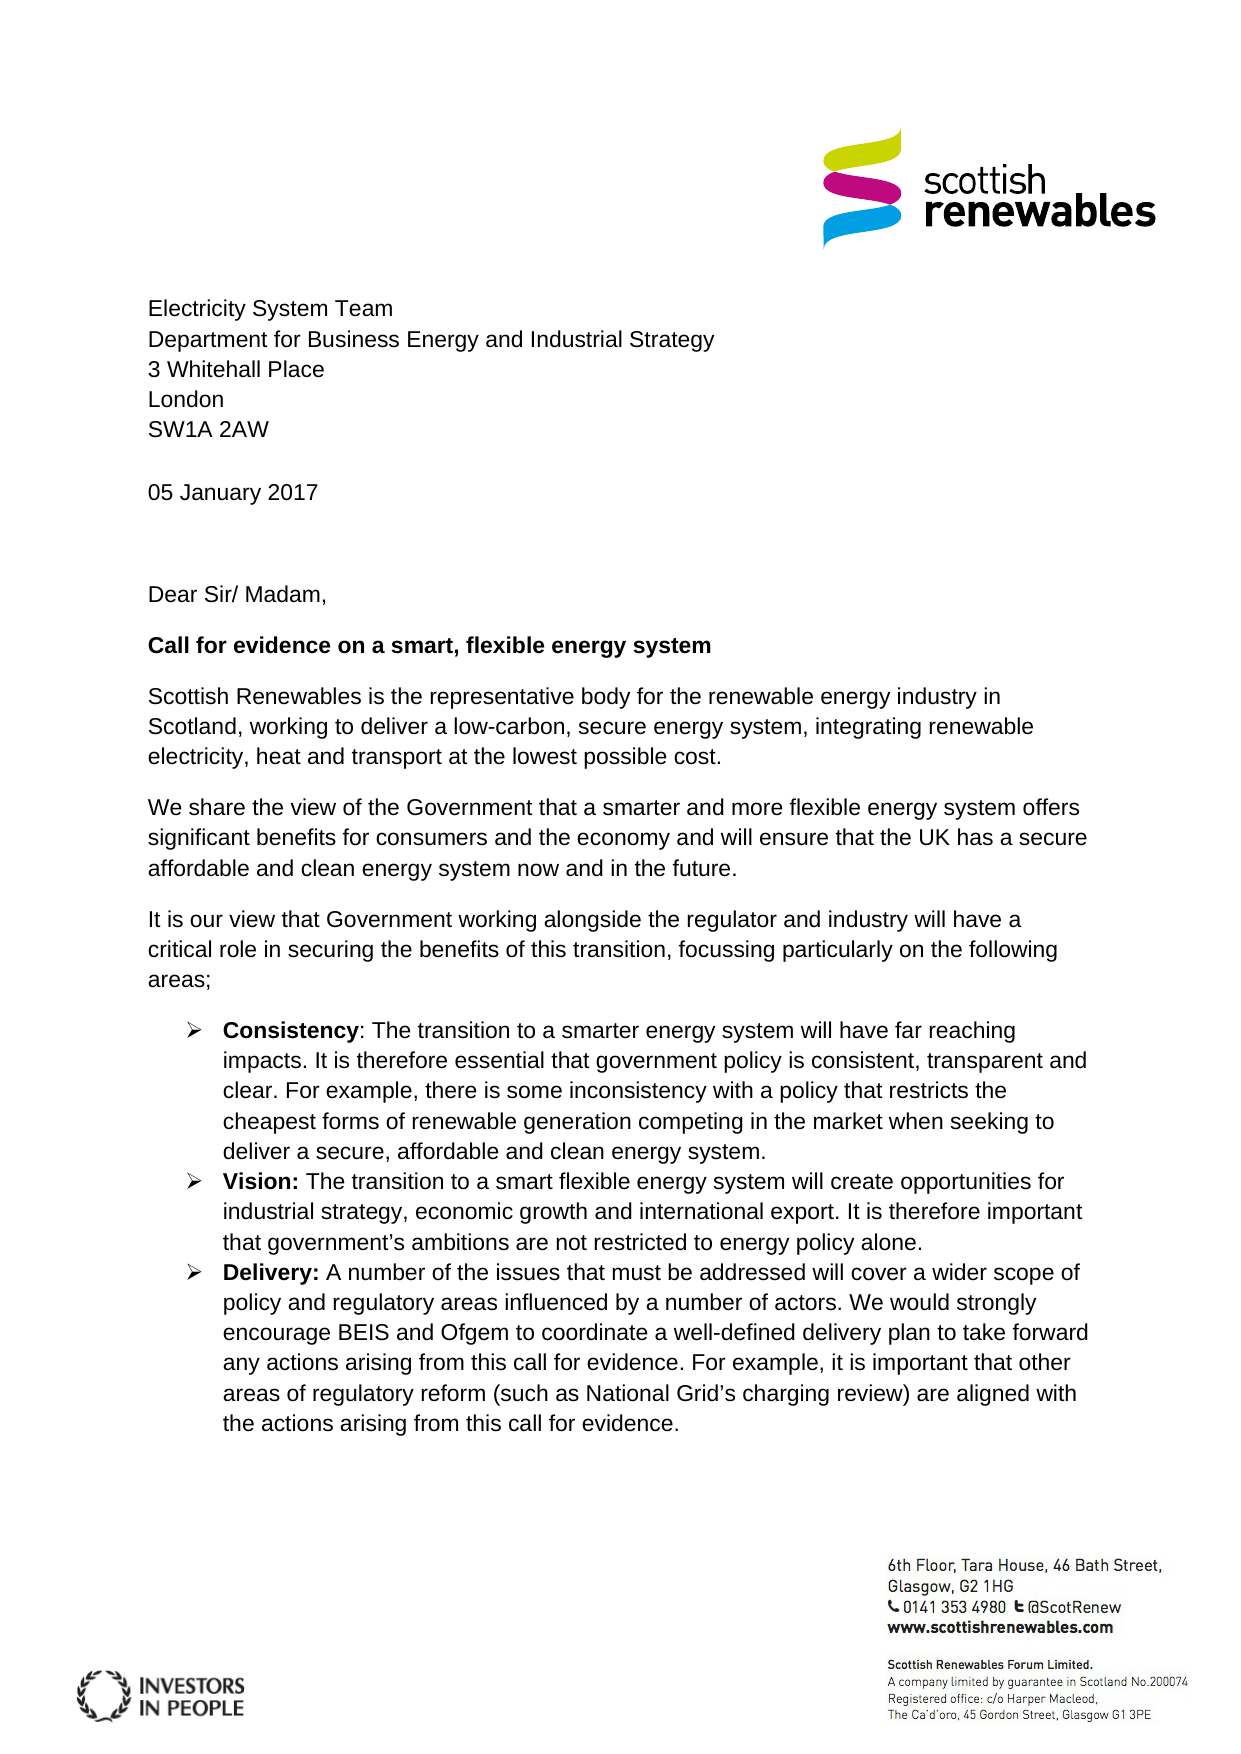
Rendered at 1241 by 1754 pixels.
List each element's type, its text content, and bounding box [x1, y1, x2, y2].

text 3 Whitehall Place [148, 356, 1092, 382]
list Consistency: The transition to a smarter energy system will have far reaching impacts. It is therefore essential that government policy is consistent, transparent and clear. For example, there is some inconsistency with a policy that restricts the cheapest forms of renewable generation competing in the market when seeking to deliver a secure, affordable and clean energy system. [185, 1017, 1092, 1164]
text London [148, 386, 1092, 412]
text Call for evidence on a smart, flexible energy system [148, 632, 1092, 658]
text Electricity System Team [148, 295, 1092, 322]
text We share the view of the Government that a smarter and more flexible energy system offers significant benefits for consumers and the economy and will ensure that the UK has a secure affordable and clean energy system now and in the future. [148, 794, 1092, 881]
text Dear Sir/ Madam, [148, 581, 1092, 607]
list Vision: The transition to a smart flexible energy system will create opportunities for industrial strategy, economic growth and international export. It is therefore important that government’s ambitions are not restricted to energy policy alone. [185, 1168, 1092, 1255]
picture [886, 1556, 1190, 1724]
list Delivery: A number of the issues that must be addressed will cover a wider scope of policy and regulatory areas influenced by a number of actors. We would strongly encourage BEIS and Ofgem to coordinate a well-defined delivery plan to take forward any actions arising from this call for evidence. For example, it is important that other areas of regulatory reform (such as National Grid’s charging review) are aligned with the actions arising from this call for evidence. [185, 1259, 1092, 1436]
picture [75, 1668, 244, 1725]
text It is our view that Government working alongside the regulator and industry will have a critical role in securing the benefits of this transition, focussing particularly on the following areas; [148, 906, 1092, 992]
text Scottish Renewables is the representative body for the renewable energy industry in Scotland, working to deliver a low-carbon, secure energy system, integrating renewable electricity, heat and transport at the lowest possible cost. [148, 683, 1092, 769]
text Department for Business Energy and Industrial Strategy [148, 326, 1092, 352]
text SW1A 2AW [148, 416, 1092, 442]
